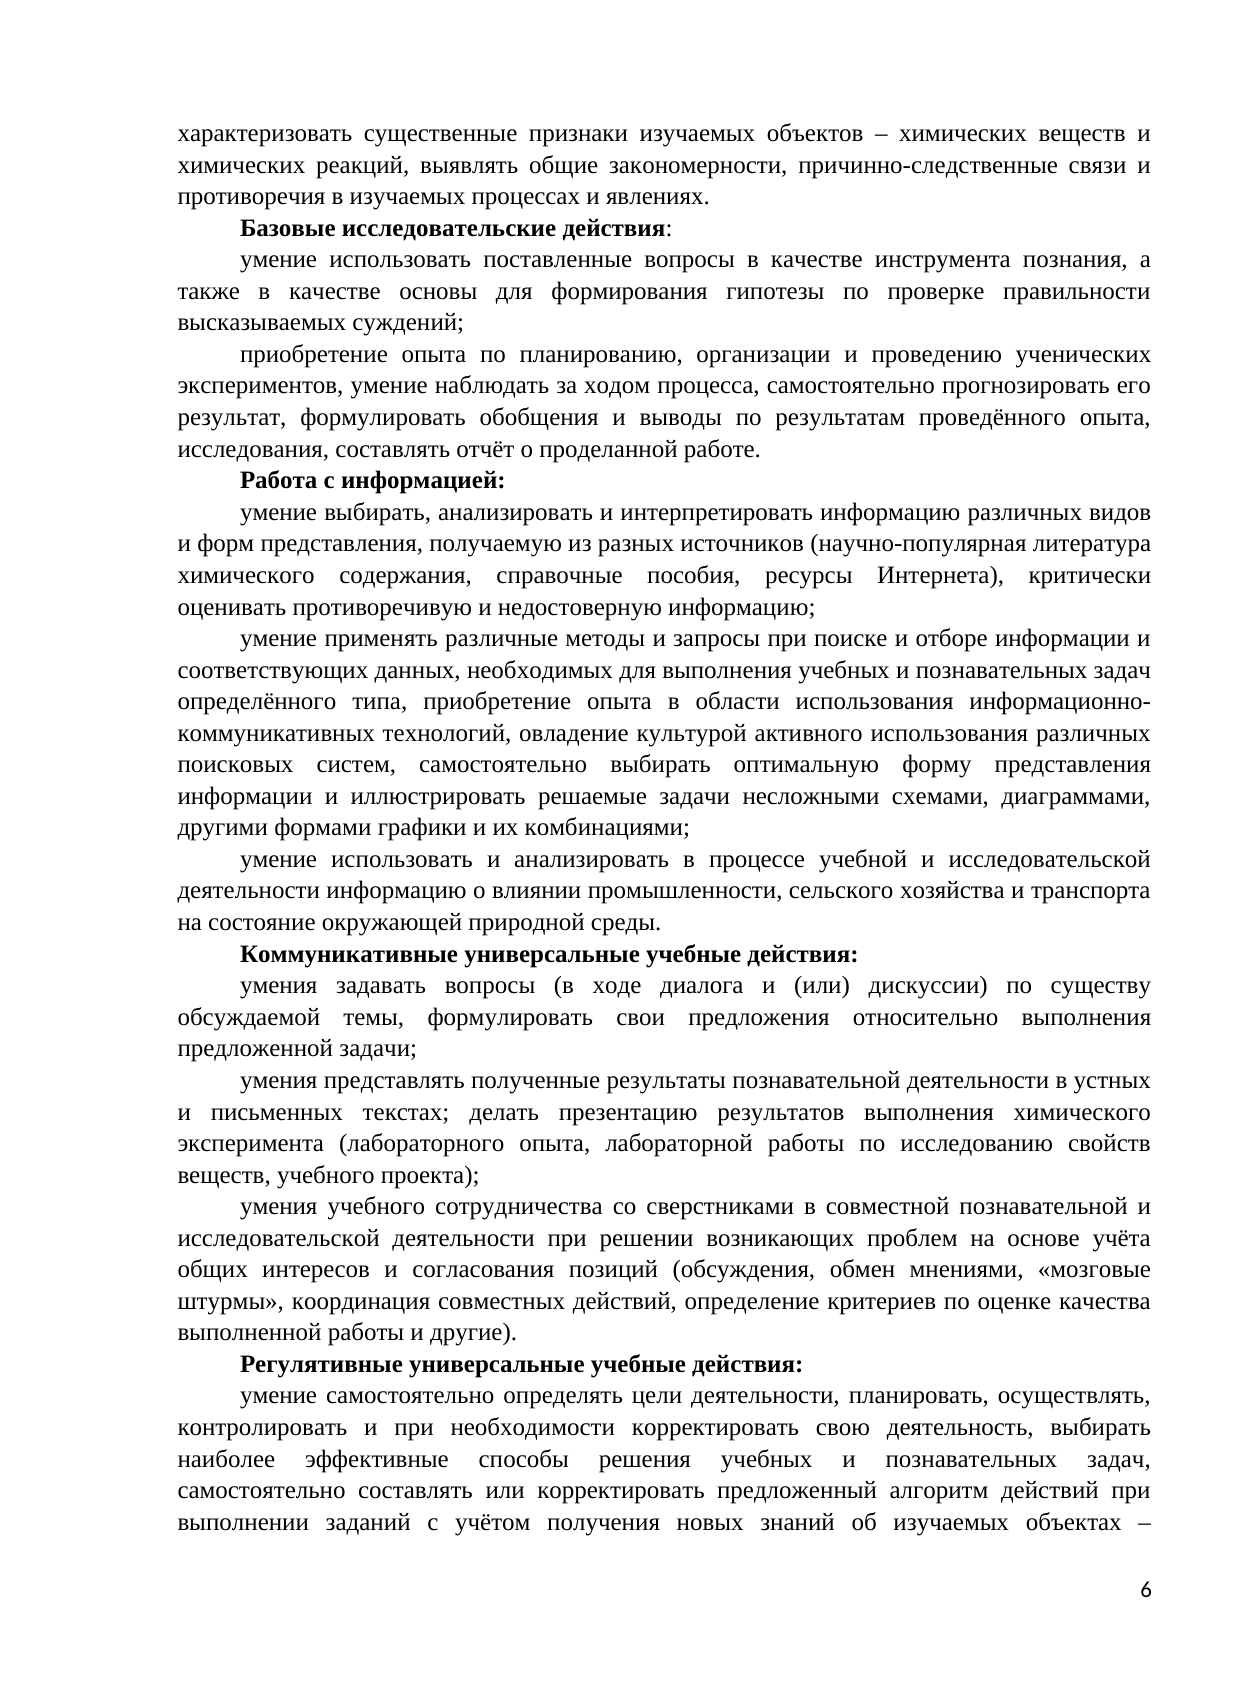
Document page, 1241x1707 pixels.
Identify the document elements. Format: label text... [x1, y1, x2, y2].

text Базовые исследовательские действия: [177, 213, 1152, 242]
text умение использовать поставленные вопросы в качестве инструмента познания, а также в качестве основы для формирования гипотезы по проверке правильности высказываемых суждений; [177, 244, 1152, 336]
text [177, 118, 1152, 210]
text Работа с информацией: [177, 465, 1152, 494]
text умения представлять полученные результаты познавательной деятельности в устных и письменных текстах; делать презентацию результатов выполнения химического эксперимента (лабораторного опыта, лабораторной работы по исследованию свойств веществ, учебного проекта); [177, 1065, 1152, 1188]
text Регулятивные универсальные учебные действия: [177, 1349, 1152, 1378]
text умение применять различные методы и запросы при поиске и отборе информации и соответствующих данных, необходимых для выполнения учебных и познавательных задач определённого типа, приобретение опыта в области использования информационно-коммуникативных технологий, овладение культурой активного использования различных поисковых систем, самостоятельно выбирать оптимальную форму представления информации и иллюстрировать решаемые задачи несложными схемами, диаграммами, другими формами графики и их комбинациями; [177, 623, 1152, 841]
text умение выбирать, анализировать и интерпретировать информацию различных видов и форм представления, получаемую из разных источников (научно-популярная литература химического содержания, справочные пособия, ресурсы Интернета), критически оценивать противоречивую и недостоверную информацию; [177, 497, 1152, 620]
text умения учебного сотрудничества со сверстниками в совместной познавательной и исследовательской деятельности при решении возникающих проблем на основе учёта общих интересов и согласования позиций (обсуждения, обмен мнениями, «мозговые штурмы», координация совместных действий, определение критериев по оценке качества выполненной работы и другие). [177, 1191, 1152, 1346]
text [177, 1381, 1152, 1536]
text приобретение опыта по планированию, организации и проведению ученических экспериментов, умение наблюдать за ходом процесса, самостоятельно прогнозировать его результат, формулировать обобщения и выводы по результатам проведённого опыта, исследования, составлять отчёт о проделанной работе. [177, 339, 1152, 462]
text Коммуникативные универсальные учебные действия: [177, 939, 1152, 967]
text умения задавать вопросы (в ходе диалога и (или) дискуссии) по существу обсуждаемой темы, формулировать свои предложения относительно выполнения предложенной задачи; [177, 970, 1152, 1062]
text умение использовать и анализировать в процессе учебной и исследовательской деятельности информацию о влиянии промышленности, сельского хозяйства и транспорта на состояние окружающей природной среды. [177, 844, 1152, 936]
